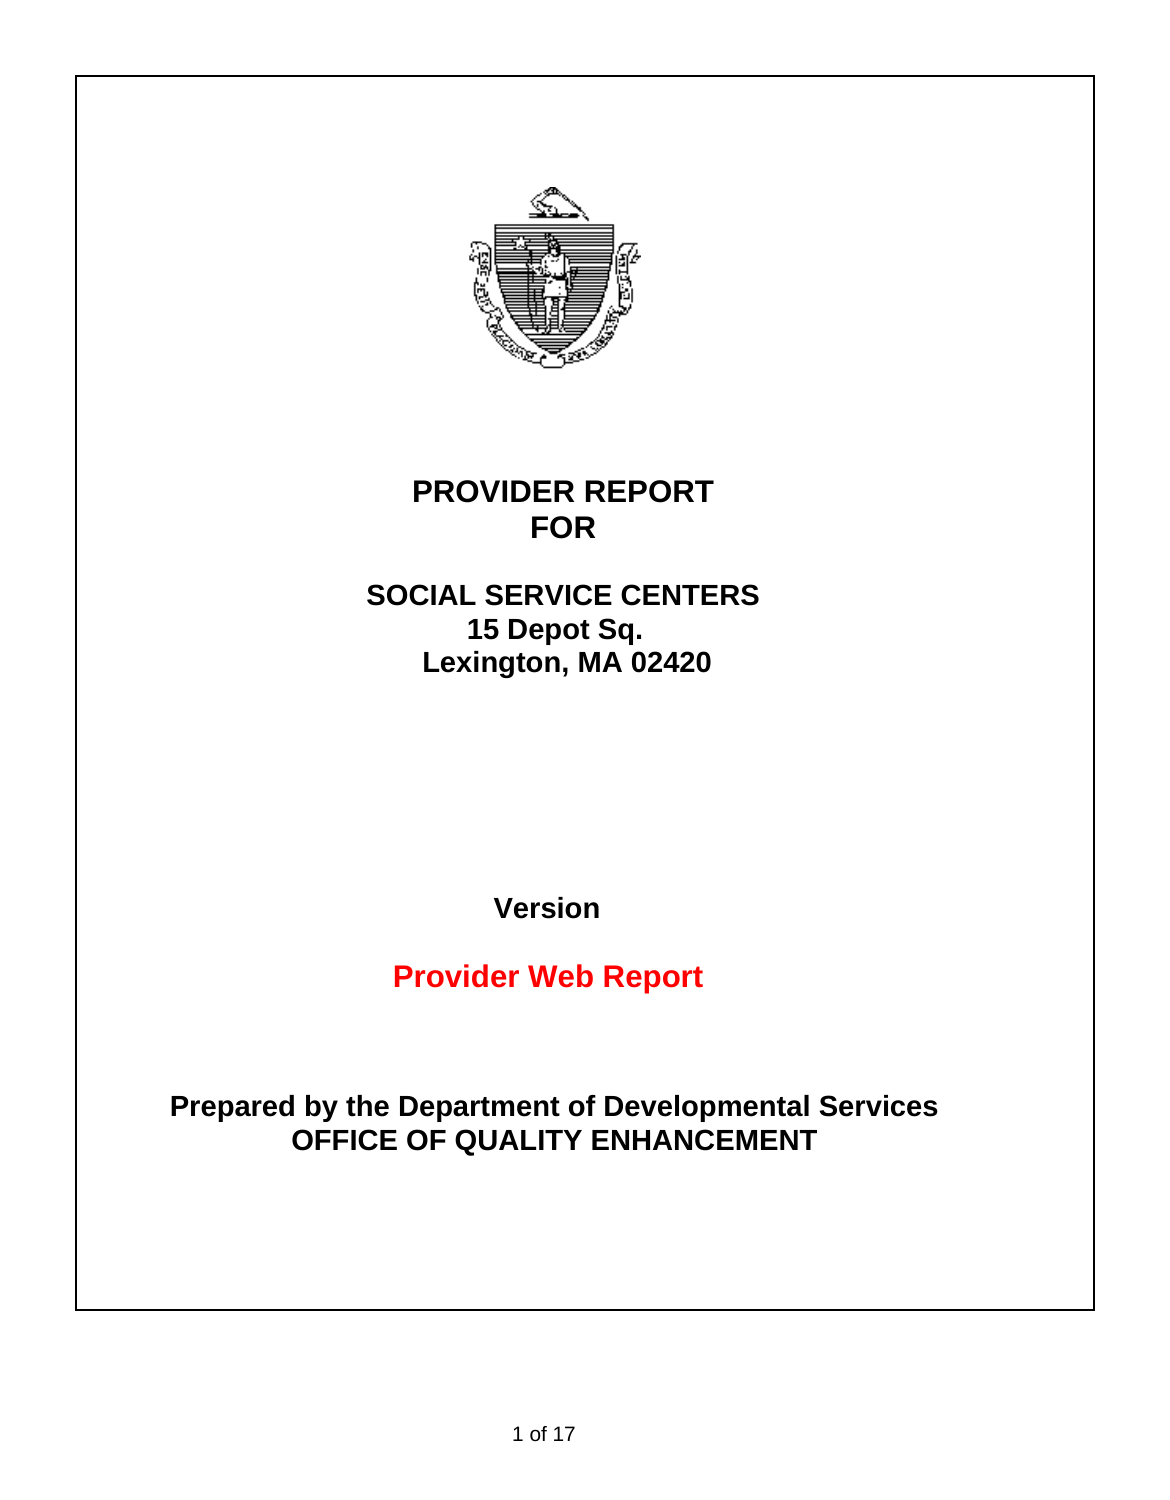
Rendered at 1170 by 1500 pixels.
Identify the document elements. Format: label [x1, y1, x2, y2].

table_header [77, 77, 1093, 1309]
picture [468, 187, 641, 370]
